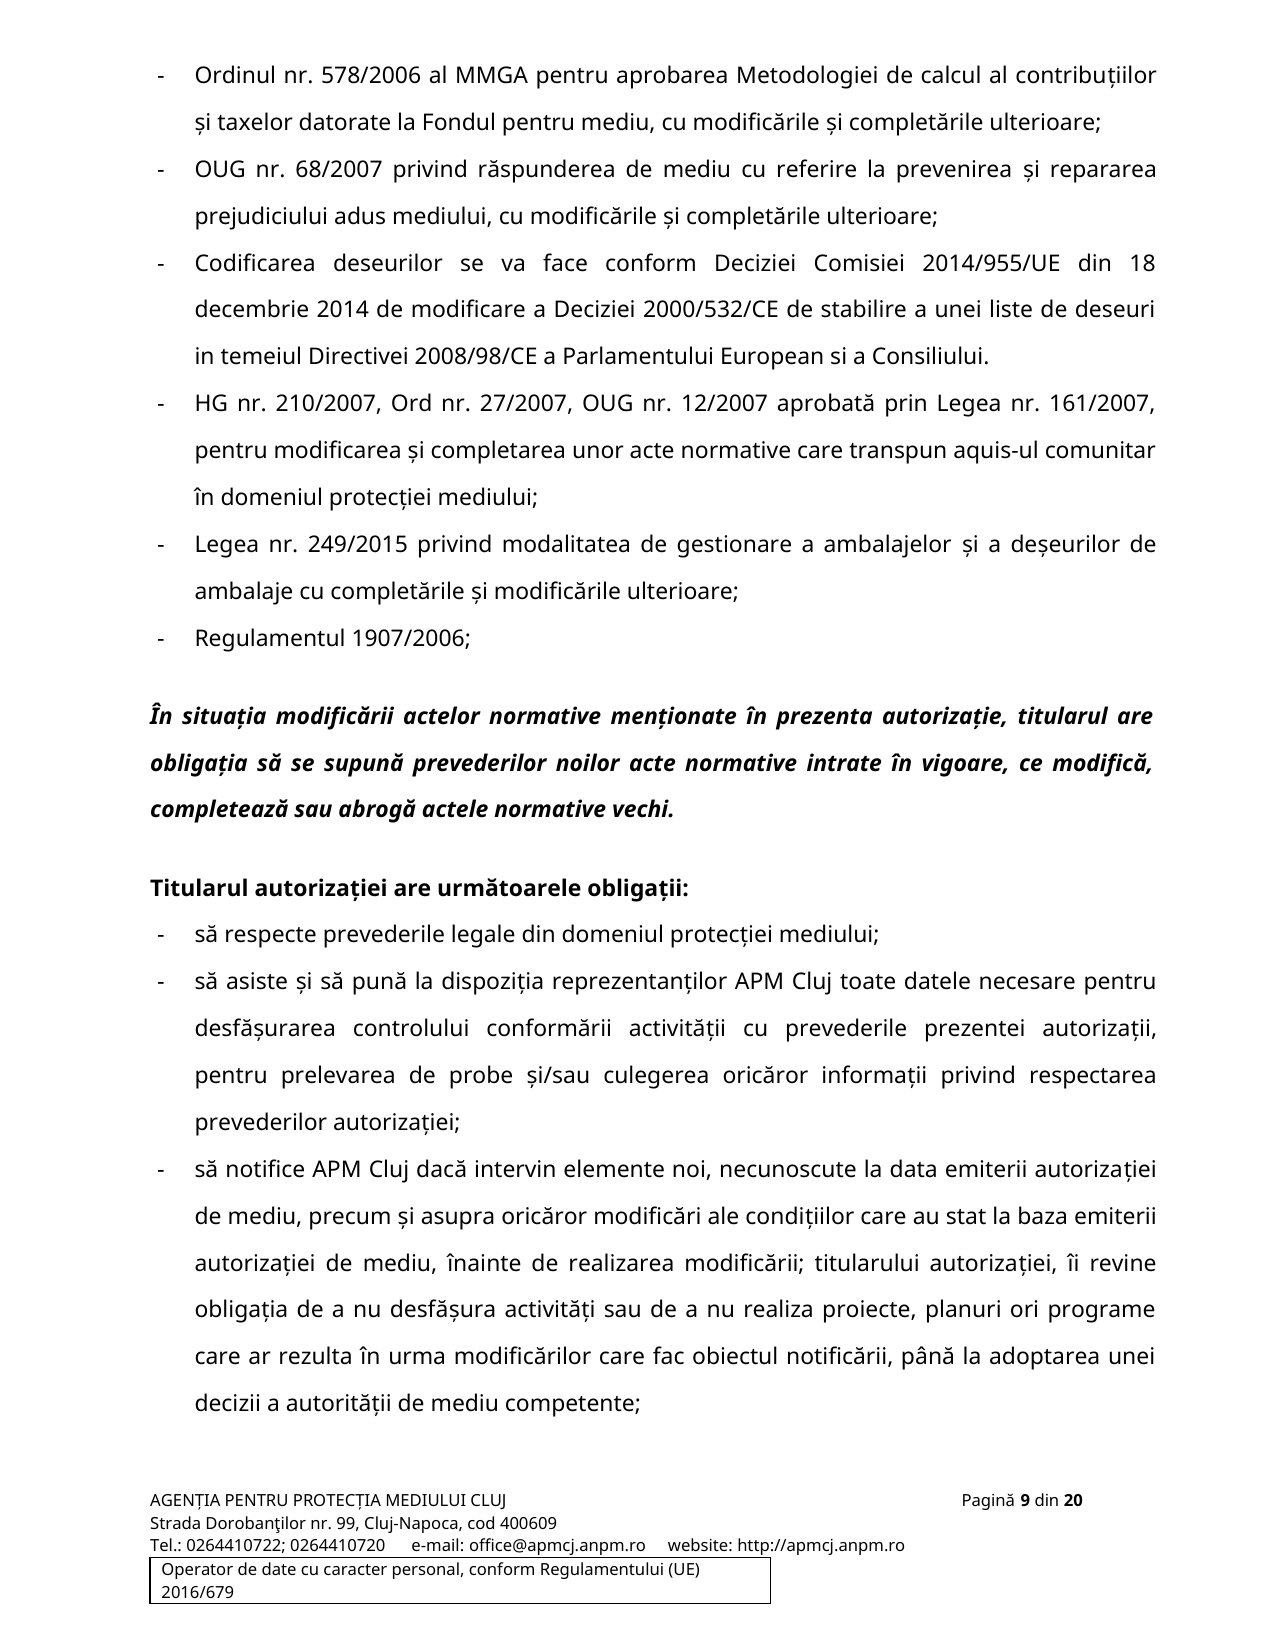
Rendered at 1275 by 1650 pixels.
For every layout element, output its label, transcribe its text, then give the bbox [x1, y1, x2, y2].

list OUG nr. 68/2007 privind răspunderea de mediu cu referire la prevenirea şi repararea prejudiciului adus mediului, cu modificările şi completările ulterioare; [157, 153, 1157, 231]
list HG nr. 210/2007, Ord nr. 27/2007, OUG nr. 12/2007 aprobată prin Legea nr. 161/2007, pentru modificarea şi completarea unor acte normative care transpun aquis-ul comunitar în domeniul protecţiei mediului; [157, 387, 1157, 512]
list Legea nr. 249/2015 privind modalitatea de gestionare a ambalajelor şi a deşeurilor de ambalaje cu completările şi modificările ulterioare; [157, 528, 1157, 606]
list să notifice APM Cluj dacă intervin elemente noi, necunoscute la data emiterii autorizaţiei de mediu, precum şi asupra oricăror modificări ale condiţiilor care au stat la baza emiterii autorizației de mediu, înainte de realizarea modificării; titularului autorizaţiei, îi revine obligaţia de a nu desfăşura activităţi sau de a nu realiza proiecte, planuri ori programe care ar rezulta în urma modificărilor care fac obiectul notificării, până la adoptarea unei decizii a autorităţii de mediu competente; [157, 1153, 1157, 1418]
list Regulamentul 1907/2006; [157, 622, 1157, 653]
text Titularul autorizaţiei are următoarele obligaţii: [150, 872, 1157, 903]
text În situația modificării actelor normative menționate în prezenta autorizație, titularul are obligația să se supună prevederilor noilor acte normative intrate în vigoare, ce modifică, completează sau abrogă actele normative vechi. [150, 700, 1157, 825]
list Codificarea deseurilor se va face conform Deciziei Comisiei 2014/955/UE din 18 decembrie 2014 de modificare a Deciziei 2000/532/CE de stabilire a unei liste de deseuri in temeiul Directivei 2008/98/CE a Parlamentului European si a Consiliului. [157, 247, 1157, 372]
list să asiste şi să pună la dispoziţia reprezentanţilor APM Cluj toate datele necesare pentru desfăşurarea controlului conformării activităţii cu prevederile prezentei autorizaţii, pentru prelevarea de probe şi/sau culegerea oricăror informaţii privind respectarea prevederilor autorizaţiei; [157, 965, 1157, 1137]
list Ordinul nr. 578/2006 al MMGA pentru aprobarea Metodologiei de calcul al contribuţiilor şi taxelor datorate la Fondul pentru mediu, cu modificările şi completările ulterioare; [157, 59, 1157, 137]
list să respecte prevederile legale din domeniul protecţiei mediului; [157, 918, 1157, 950]
